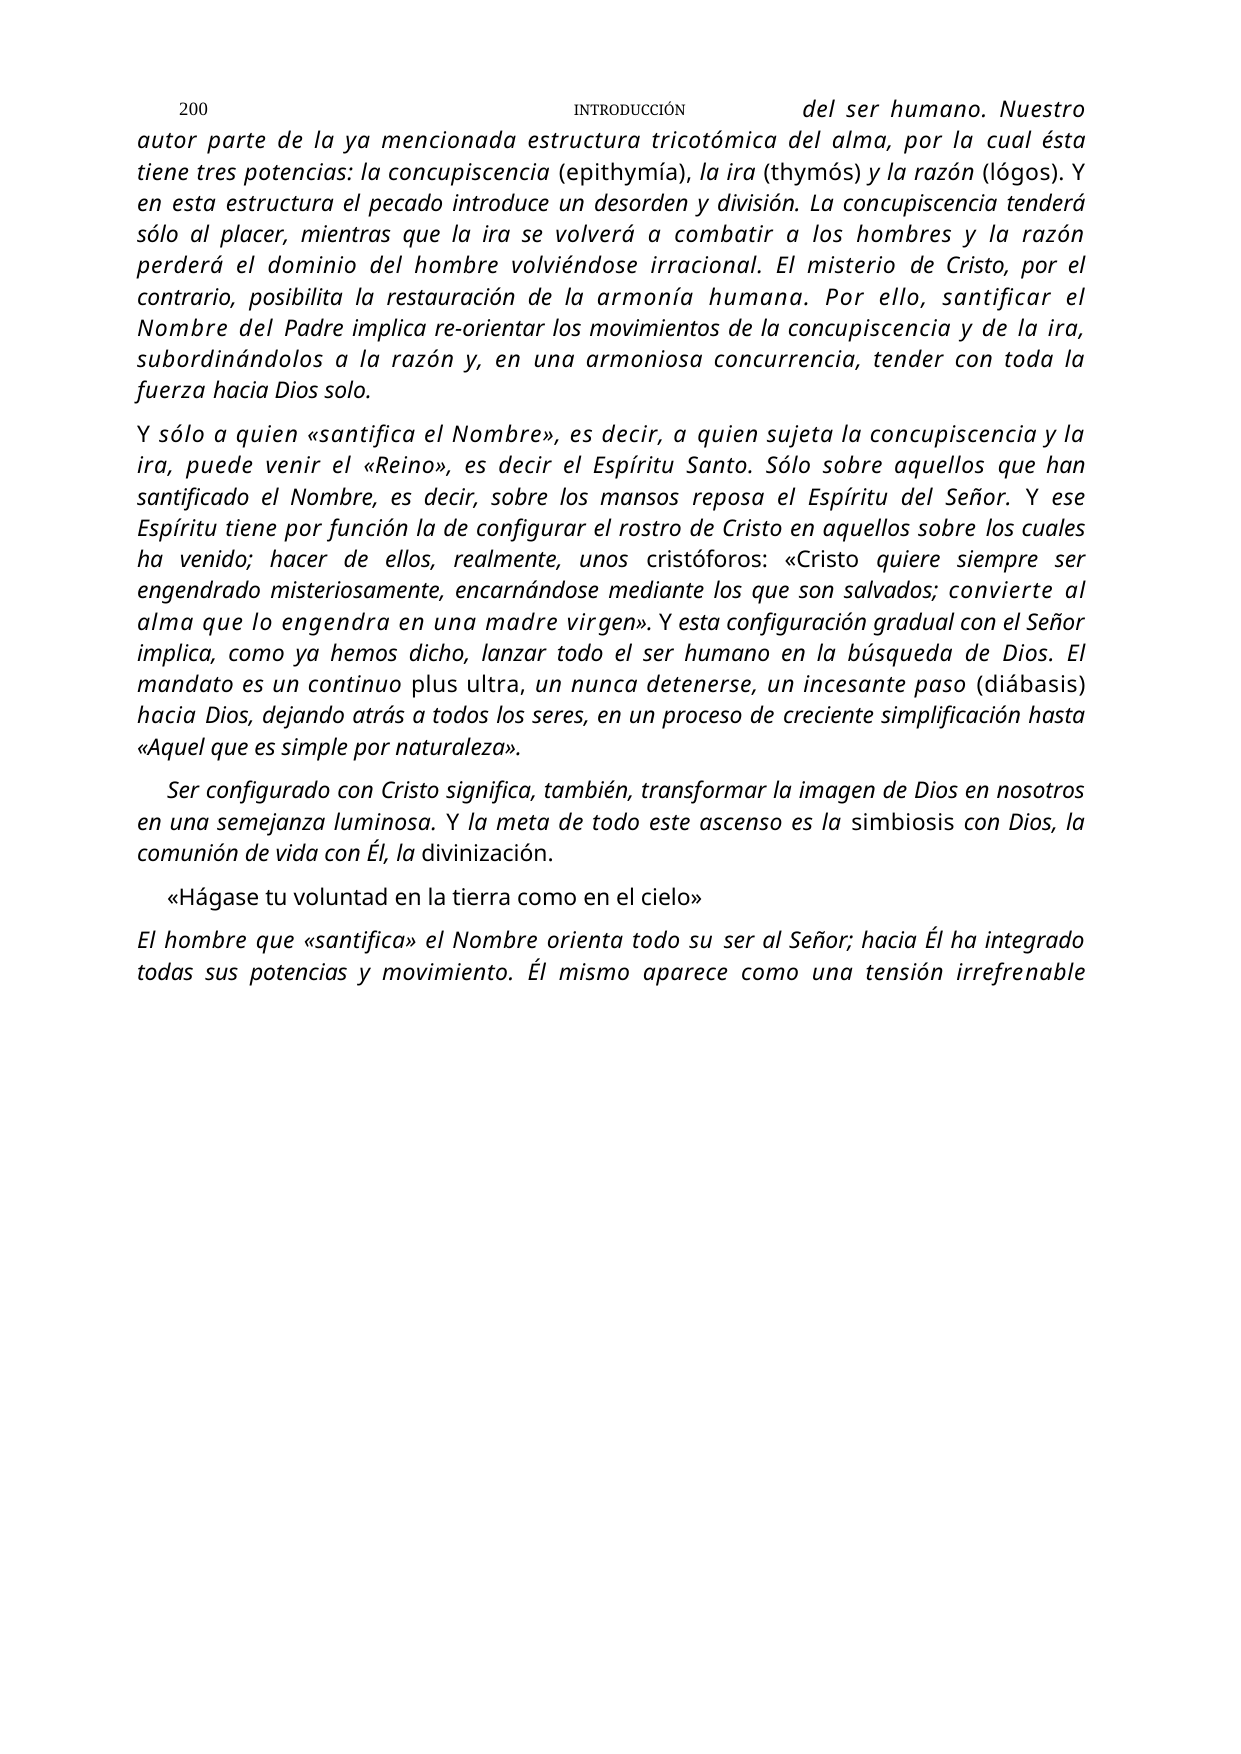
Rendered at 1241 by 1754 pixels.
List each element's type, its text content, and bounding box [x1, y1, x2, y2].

text Tras esta interpretación teológico-doxológica, Máximo pasa a un plano ascético. Él ve en la «santificación» del Nombre una integración y unificación de todas las dimensiones del ser humano. Nuestro autor parte de la ya mencionada estructura tricotómica del alma, por la cual ésta tiene tres potencias: la concupiscencia (epithymía), la ira (thymós) y la razón (lógos). Y en esta estructura el pecado introduce un desorden y división. La concupiscencia tenderá sólo al placer, mientras que la ira se volverá a combatir a los hombres y la razón perderá el dominio del hombre volviéndose irracional. El misterio de Cristo, por el contrario, posibilita la restauración de la armonía humana. Por ello, santificar el Nombre del Padre implica re-orientar los movimientos de la concupiscencia y de la ira, subordinándolos a la razón y, en una armoniosa concurrencia, tender con toda la fuerza hacia Dios solo. [137, 93, 1085, 406]
text Y sólo a quien «santifica el Nombre», es decir, a quien sujeta la concupiscencia y la ira, puede venir el «Reino», es decir el Espíritu Santo. Sólo sobre aquellos que han santificado el Nombre, es decir, sobre los mansos reposa el Espíritu del Señor. Y ese Espíritu tiene por función la de configurar el rostro de Cristo en aquellos sobre los cuales ha venido; hacer de ellos, realmente, unos cristóforos: «Cristo quiere siempre ser engendrado misteriosamente, encarnándose mediante los que son salvados; convierte al alma que lo engendra en una madre virgen». Y esta configuración gradual con el Señor implica, como ya hemos dicho, lanzar todo el ser humano en la búsqueda de Dios. El mandato es un continuo plus ultra, un nunca detenerse, un incesante paso (diábasis) hacia Dios, dejando atrás a todos los seres, en un proceso de creciente simplificación hasta «Aquel que es simple por naturaleza». [137, 418, 1085, 762]
text El hombre que «santifica» el Nombre orienta todo su ser al Señor; hacia Él ha integrado todas sus potencias y movimiento. Él mismo aparece como una tensión irrefrenable hacia el misterio divino. Y por esa simplicidad y unidad de movimiento se asemeja a los ángeles, caracterizados, precisamente, por esa orientación total a Dios. Queda manifiesto, así, el fuerte dinamismo del ser creado hacia Dios 10. «Así, pues, seremos encontrados dando culto a Dios en todas las cosas, imitando a los ángeles del cielo y mostraremos entonces sobre la tierra el mismo modo de vida que los ángeles, no moviendo el intelecto, igual que ellos, hacia ninguna de las cosas que están después de Dios». [137, 924, 1085, 987]
text «Hágase tu voluntad en la tierra como en el cielo» [137, 881, 1085, 912]
text Ser configurado con Cristo significa, también, transformar la imagen de Dios en nosotros en una semejanza luminosa. Y la meta de todo este ascenso es la simbiosis con Dios, la comunión de vida con Él, la divinización. [137, 774, 1085, 868]
